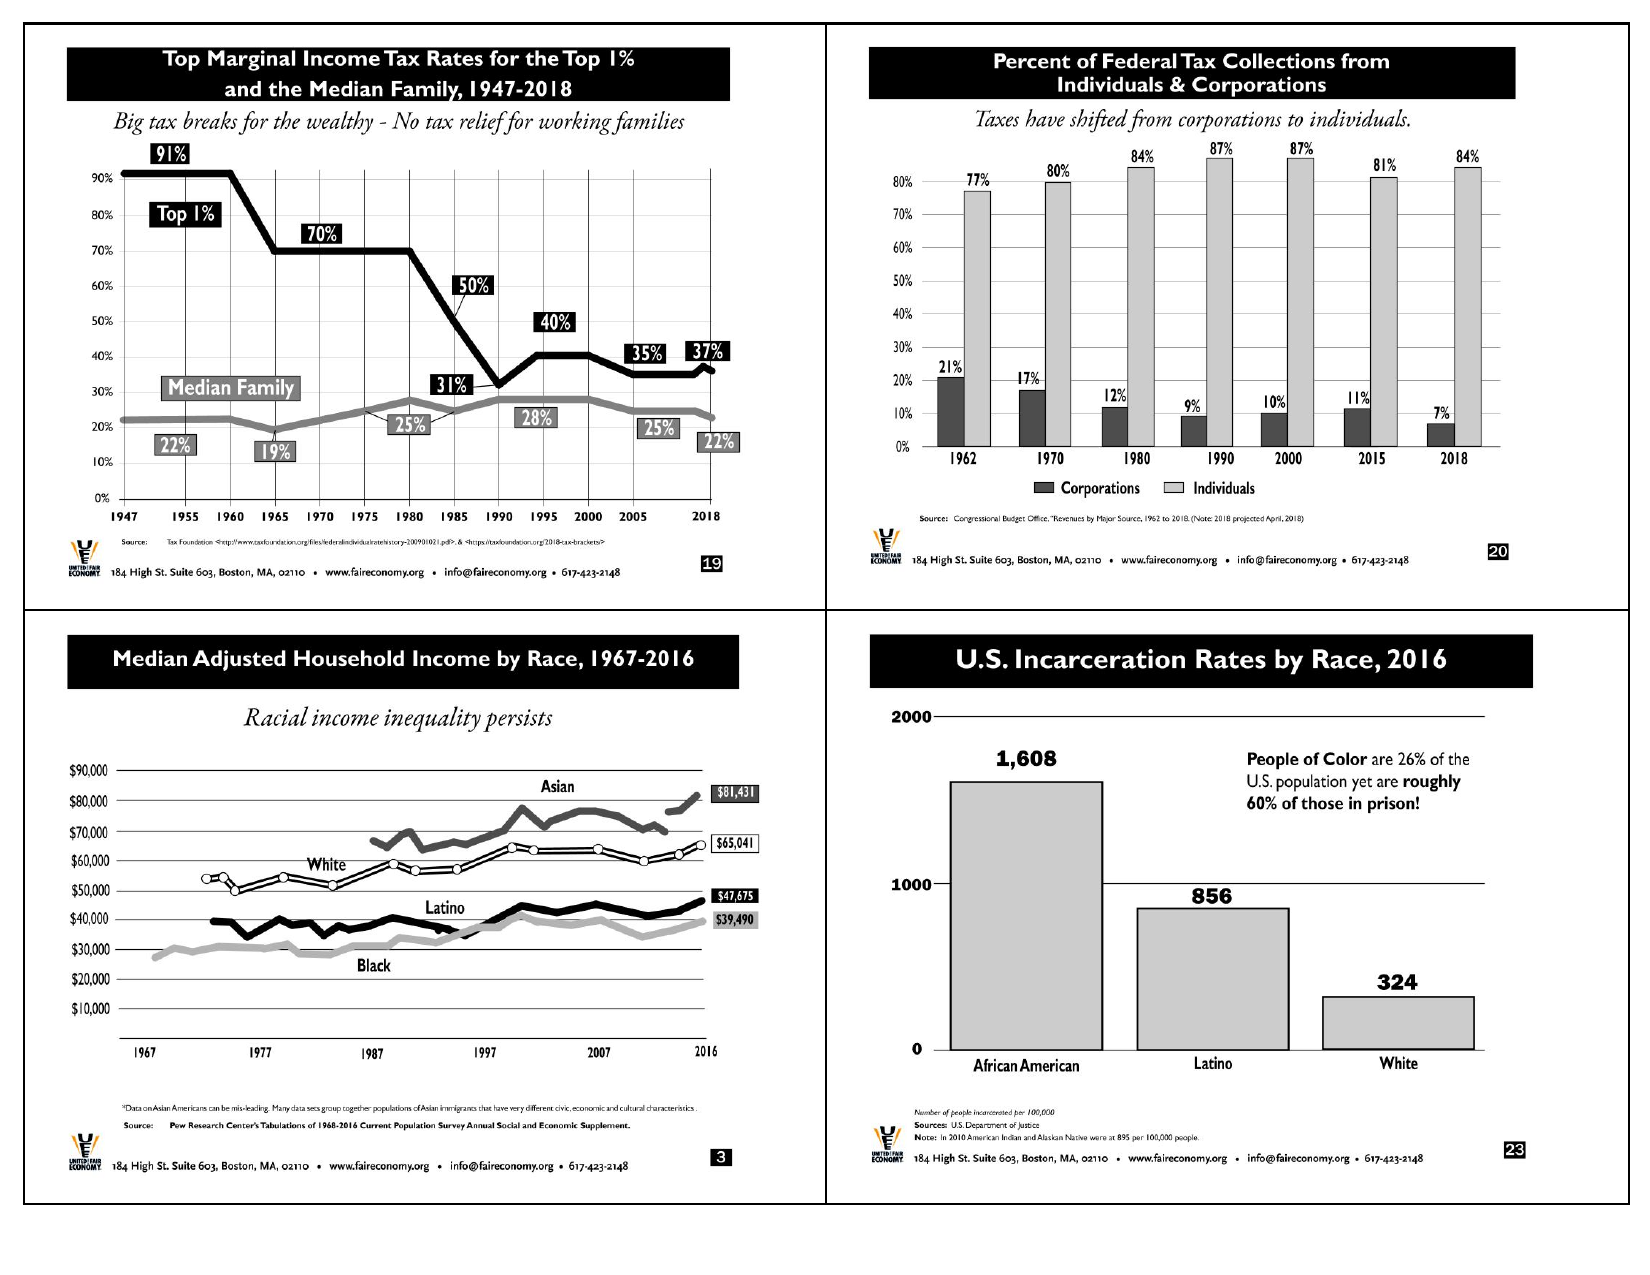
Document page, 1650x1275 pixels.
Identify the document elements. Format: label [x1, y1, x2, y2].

table_cell [25, 25, 825, 609]
table_cell [25, 611, 825, 1203]
table_cell [827, 25, 1628, 609]
picture [836, 621, 1566, 1185]
picture [836, 34, 1548, 586]
table_cell [827, 611, 1628, 1203]
picture [33, 35, 763, 599]
picture [33, 621, 773, 1193]
